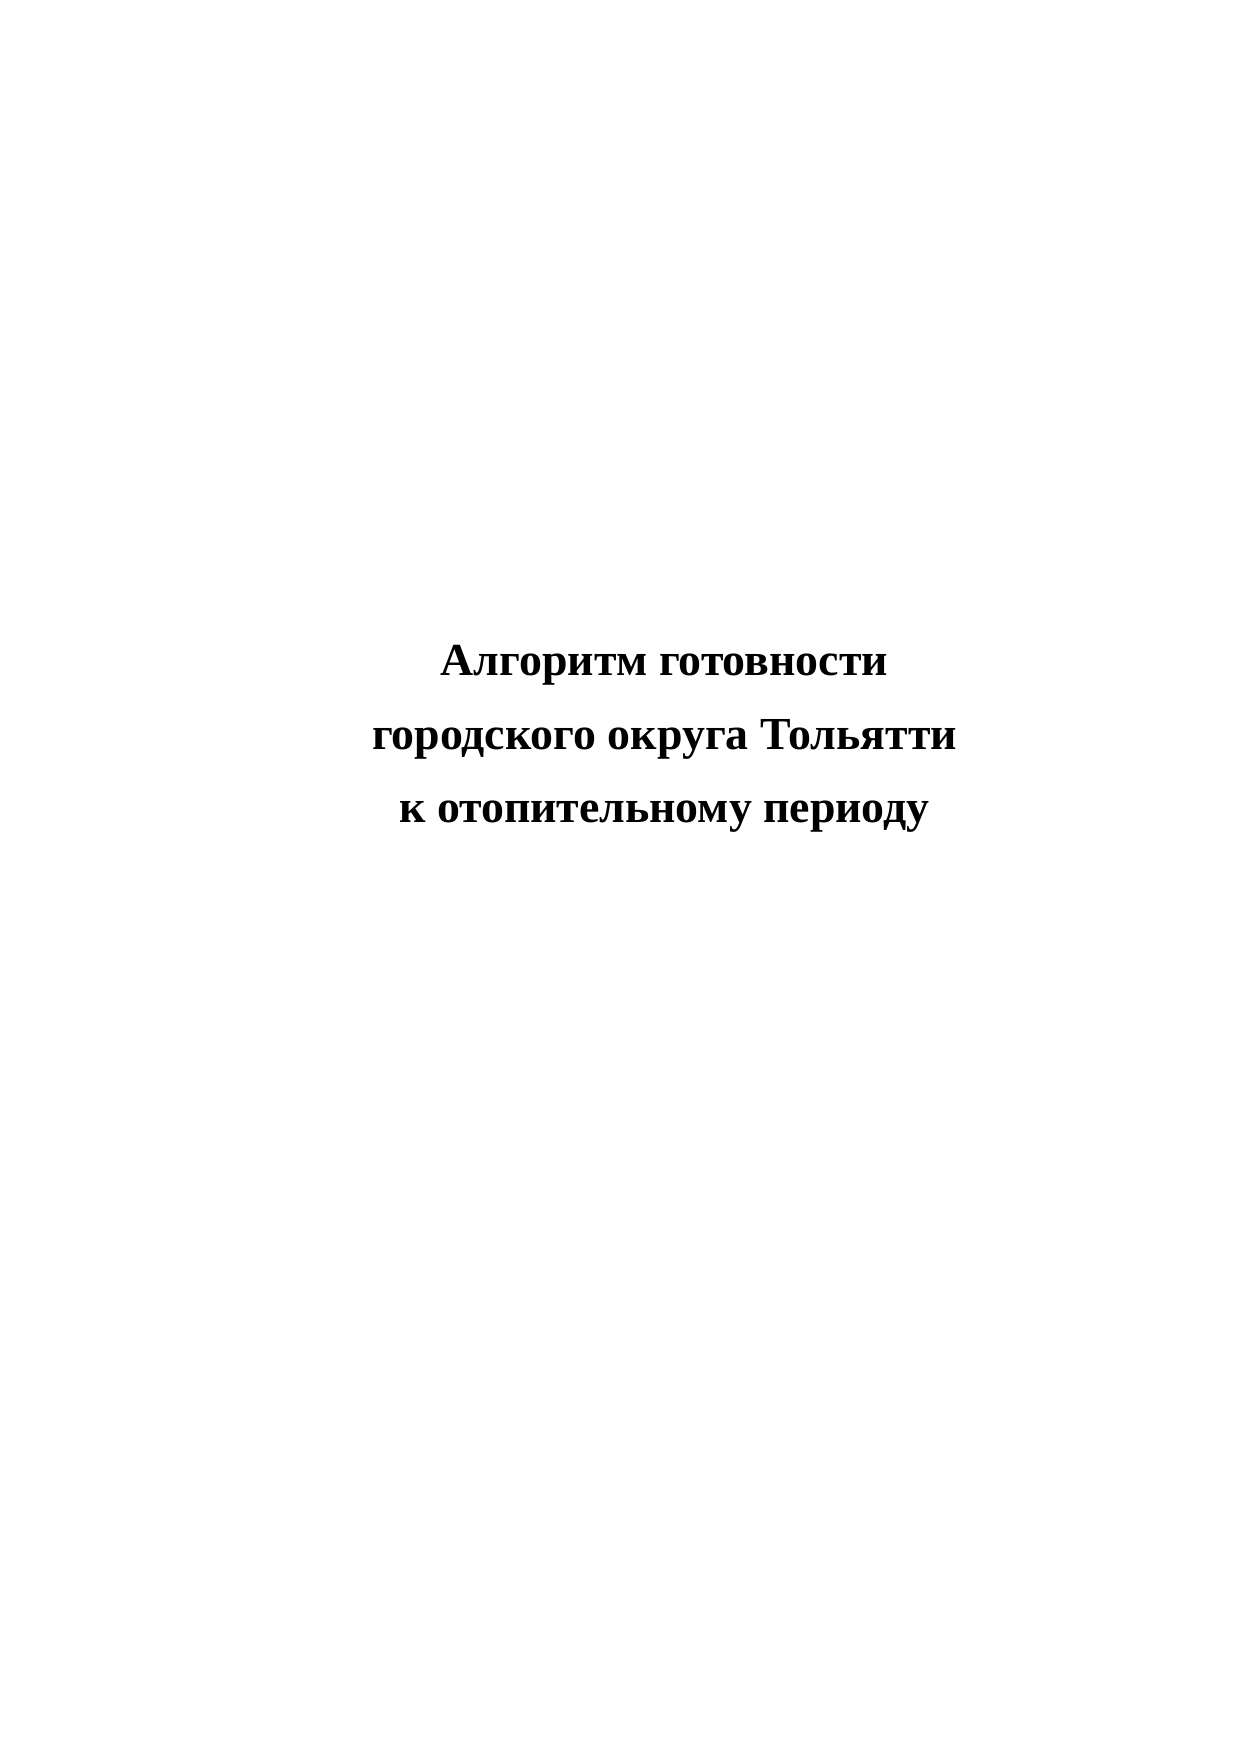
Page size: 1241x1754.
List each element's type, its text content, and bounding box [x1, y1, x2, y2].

text городского округа Тольятти [177, 706, 1152, 759]
text к отопительному периоду [177, 780, 1152, 833]
text Алгоритм готовности [177, 633, 1152, 686]
